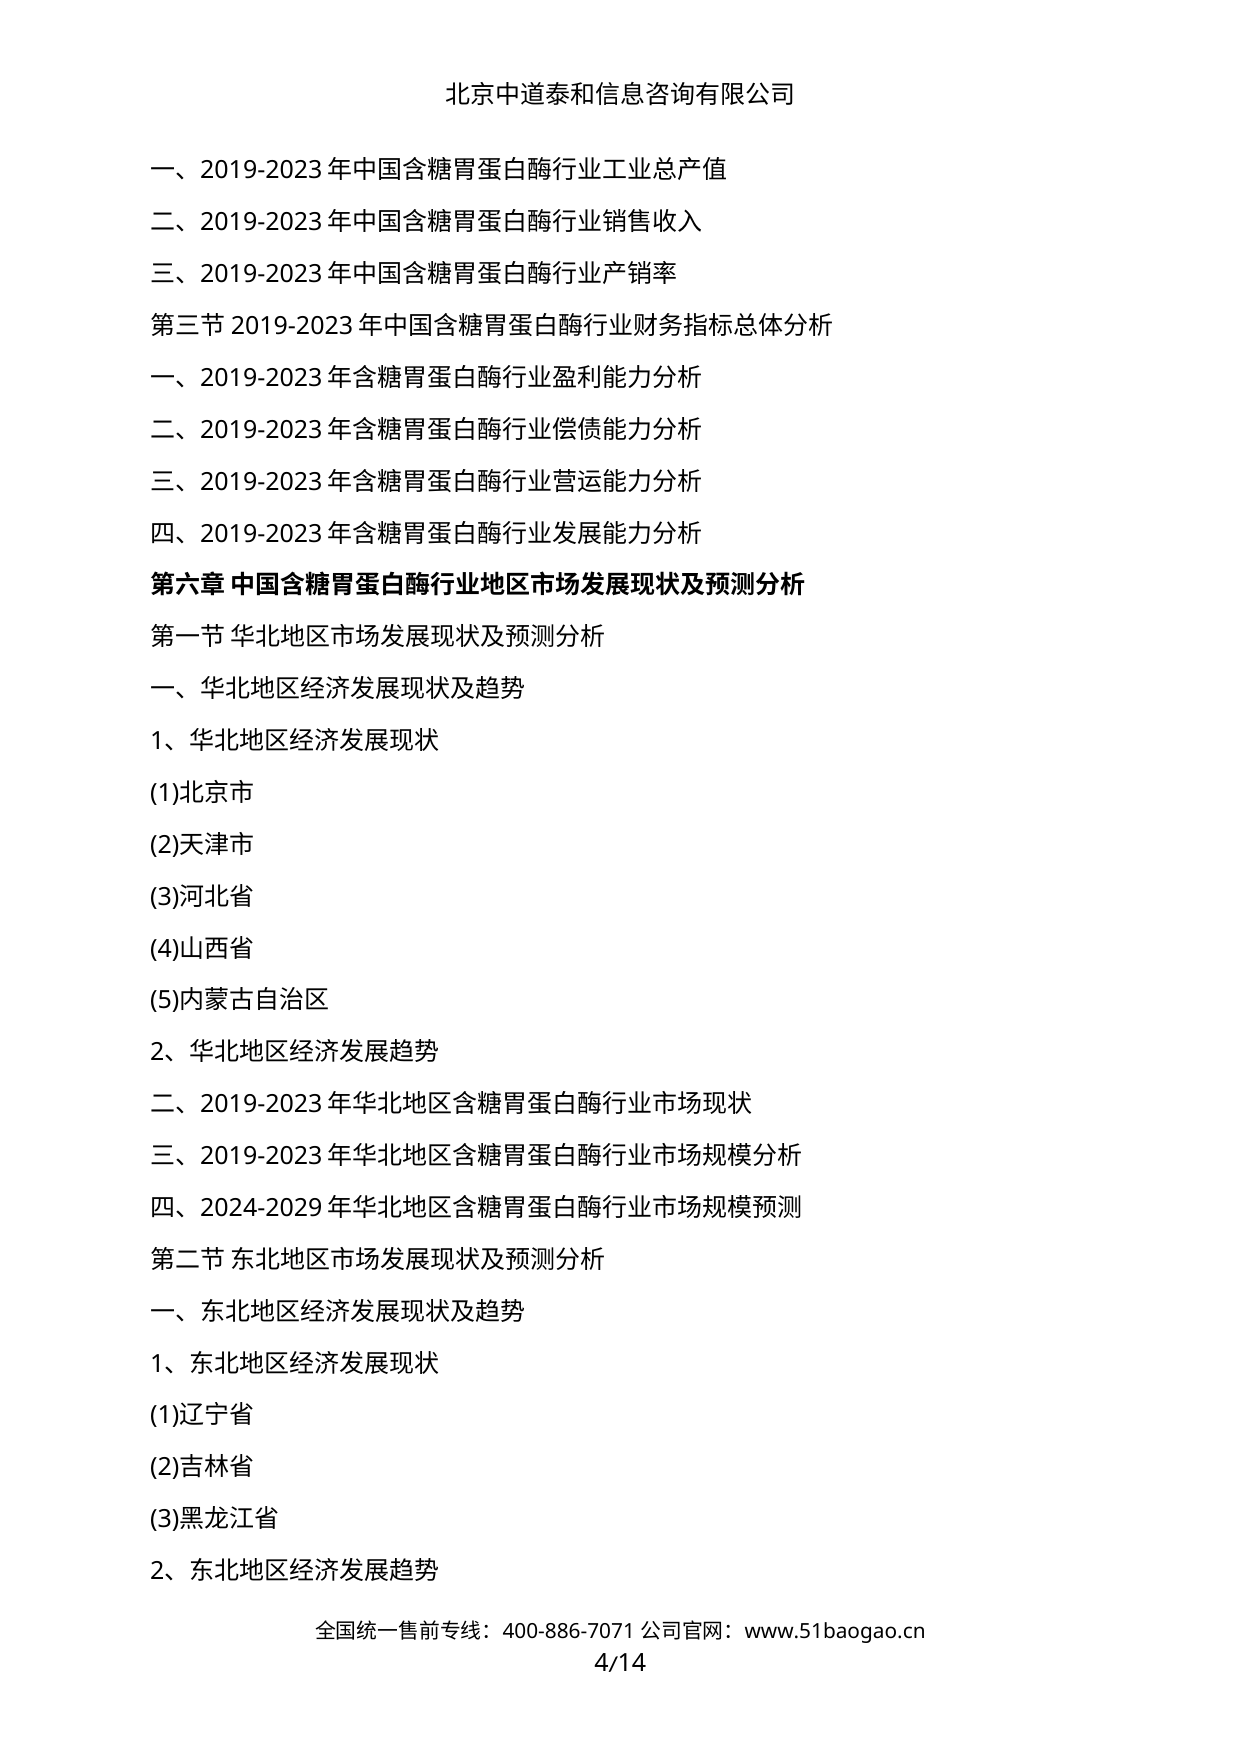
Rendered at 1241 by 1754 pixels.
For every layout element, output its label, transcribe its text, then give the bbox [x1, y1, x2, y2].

text (3)黑龙江省 [150, 1499, 1090, 1535]
text 1、东北地区经济发展现状 [150, 1343, 1090, 1379]
text 2、华北地区经济发展趋势 [150, 1032, 1090, 1068]
text 2、东北地区经济发展趋势 [150, 1551, 1090, 1587]
text 一、2019-2023年含糖胃蛋白酶行业盈利能力分析 [150, 357, 1090, 394]
text 第六章 中国含糖胃蛋白酶行业地区市场发展现状及预测分析 [150, 565, 1090, 601]
text 三、2019-2023年含糖胃蛋白酶行业营运能力分析 [150, 461, 1090, 497]
text 一、华北地区经济发展现状及趋势 [150, 669, 1090, 705]
text (4)山西省 [150, 928, 1090, 964]
text 二、2019-2023年中国含糖胃蛋白酶行业销售收入 [150, 202, 1090, 238]
text (2)天津市 [150, 824, 1090, 861]
text 一、东北地区经济发展现状及趋势 [150, 1291, 1090, 1327]
text 三、2019-2023年华北地区含糖胃蛋白酶行业市场规模分析 [150, 1136, 1090, 1172]
text 第一节 华北地区市场发展现状及预测分析 [150, 617, 1090, 653]
text 三、2019-2023年中国含糖胃蛋白酶行业产销率 [150, 254, 1090, 290]
text 二、2019-2023年含糖胃蛋白酶行业偿债能力分析 [150, 409, 1090, 446]
text 四、2024-2029年华北地区含糖胃蛋白酶行业市场规模预测 [150, 1187, 1090, 1224]
text 第三节 2019-2023年中国含糖胃蛋白酶行业财务指标总体分析 [150, 306, 1090, 342]
text (1)辽宁省 [150, 1395, 1090, 1431]
text (1)北京市 [150, 772, 1090, 809]
text 第二节 东北地区市场发展现状及预测分析 [150, 1239, 1090, 1276]
text 四、2019-2023年含糖胃蛋白酶行业发展能力分析 [150, 513, 1090, 549]
text 二、2019-2023年华北地区含糖胃蛋白酶行业市场现状 [150, 1084, 1090, 1120]
text 一、2019-2023年中国含糖胃蛋白酶行业工业总产值 [150, 150, 1090, 186]
text (5)内蒙古自治区 [150, 980, 1090, 1016]
text (3)河北省 [150, 876, 1090, 912]
text (2)吉林省 [150, 1447, 1090, 1483]
text 1、华北地区经济发展现状 [150, 721, 1090, 757]
